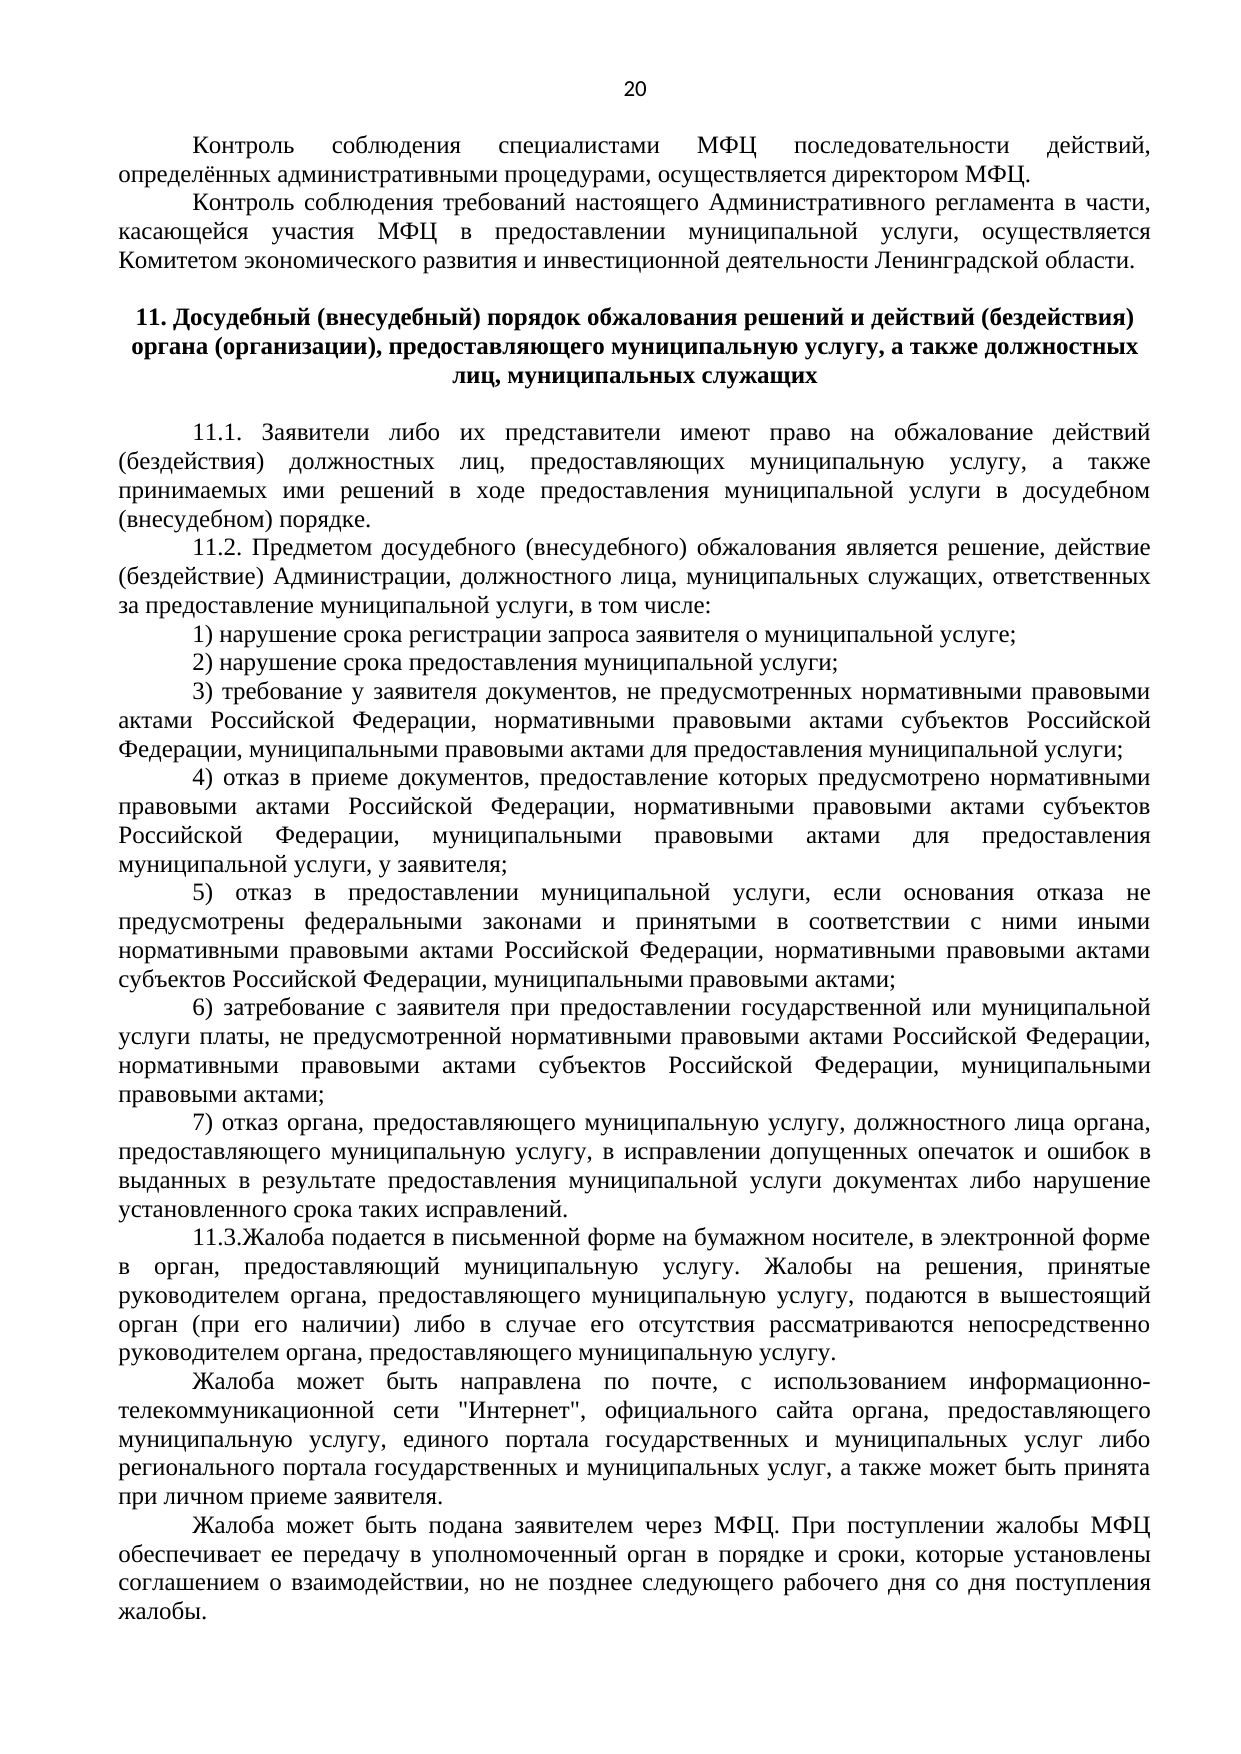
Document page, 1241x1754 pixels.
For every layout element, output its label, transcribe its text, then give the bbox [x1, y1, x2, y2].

text 1) нарушение срока регистрации запроса заявителя о муниципальной услуге; [118, 619, 1152, 647]
text 11.1. Заявители либо их представители имеют право на обжалование действий (бездействия) должностных лиц, предоставляющих муниципальную услугу, а также принимаемых ими решений в ходе предоставления муниципальной услуги в досудебном (внесудебном) порядке. [118, 417, 1152, 532]
text 11. Досудебный (внесудебный) порядок обжалования решений и действий (бездействия) органа (организации), предоставляющего муниципальную услугу, а также должностных лиц, муниципальных служащих [118, 302, 1152, 389]
text 4) отказ в приеме документов, предоставление которых предусмотрено нормативными правовыми актами Российской Федерации, нормативными правовыми актами субъектов Российской Федерации, муниципальными правовыми актами для предоставления муниципальной услуги, у заявителя; [118, 762, 1152, 877]
text 3) требование у заявителя документов, не предусмотренных нормативными правовыми актами Российской Федерации, нормативными правовыми актами субъектов Российской Федерации, муниципальными правовыми актами для предоставления муниципальной услуги; [118, 676, 1152, 762]
text Жалоба может быть направлена по почте, с использованием информационно-телекоммуникационной сети "Интернет", официального сайта органа, предоставляющего муниципальную услугу, единого портала государственных и муниципальных услуг либо регионального портала государственных и муниципальных услуг, а также может быть принята при личном приеме заявителя. [118, 1366, 1152, 1510]
text 6) затребование с заявителя при предоставлении государственной или муниципальной услуги платы, не предусмотренной нормативными правовыми актами Российской Федерации, нормативными правовыми актами субъектов Российской Федерации, муниципальными правовыми актами; [118, 992, 1152, 1107]
text 11.3.Жалоба подается в письменной форме на бумажном носителе, в электронной форме в орган, предоставляющий муниципальную услугу. Жалобы на решения, принятые руководителем органа, предоставляющего муниципальную услугу, подаются в вышестоящий орган (при его наличии) либо в случае его отсутствия рассматриваются непосредственно руководителем органа, предоставляющего муниципальную услугу. [118, 1222, 1152, 1366]
text Контроль соблюдения требований настоящего Административного регламента в части, касающейся участия МФЦ в предоставлении муниципальной услуги, осуществляется Комитетом экономического развития и инвестиционной деятельности Ленинградской области. [118, 187, 1152, 274]
text 5) отказ в предоставлении муниципальной услуги, если основания отказа не предусмотрены федеральными законами и принятыми в соответствии с ними иными нормативными правовыми актами Российской Федерации, нормативными правовыми актами субъектов Российской Федерации, муниципальными правовыми актами; [118, 877, 1152, 992]
text Жалоба может быть подана заявителем через МФЦ. При поступлении жалобы МФЦ обеспечивает ее передачу в уполномоченный орган в порядке и сроки, которые установлены соглашением о взаимодействии, но не позднее следующего рабочего дня со дня поступления жалобы. [118, 1510, 1152, 1625]
text 2) нарушение срока предоставления муниципальной услуги; [118, 647, 1152, 676]
text Контроль соблюдения специалистами МФЦ последовательности действий, определённых административными процедурами, осуществляется директором МФЦ. [118, 130, 1152, 187]
text 7) отказ органа, предоставляющего муниципальную услугу, должностного лица органа, предоставляющего муниципальную услугу, в исправлении допущенных опечаток и ошибок в выданных в результате предоставления муниципальной услуги документах либо нарушение установленного срока таких исправлений. [118, 1107, 1152, 1222]
text 11.2. Предметом досудебного (внесудебного) обжалования является решение, действие (бездействие) Администрации, должностного лица, муниципальных служащих, ответственных за предоставление муниципальной услуги, в том числе: [118, 532, 1152, 619]
